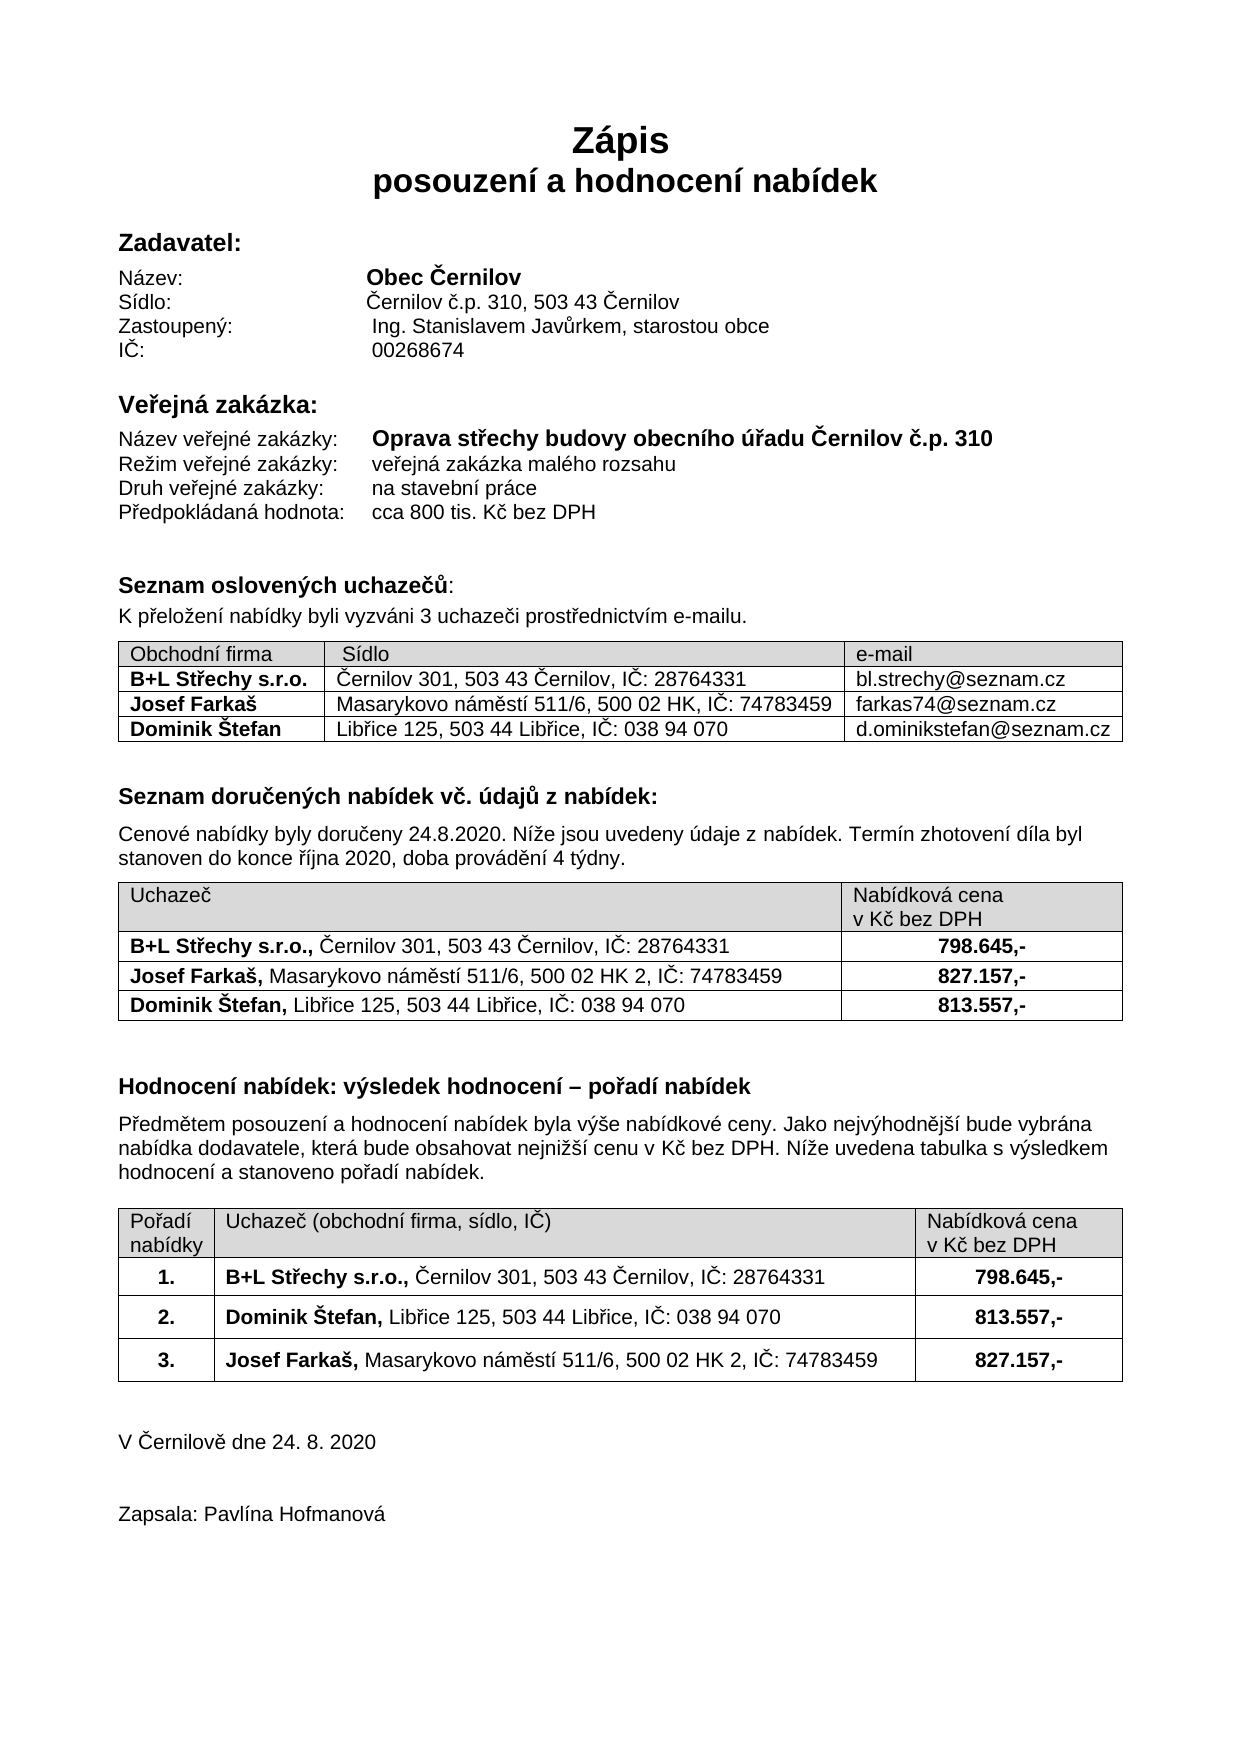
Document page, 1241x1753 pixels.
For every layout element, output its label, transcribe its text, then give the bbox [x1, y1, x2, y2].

text IČ: 00268674 [118, 338, 1123, 362]
table_cell B+L Střechy s.r.o., Černilov 301, 503 43 Černilov, IČ: 28764331 [215, 1258, 915, 1295]
table_cell Josef Farkaš, Masarykovo náměstí 511/6, 500 02 HK 2, IČ: 74783459 [215, 1339, 915, 1381]
text Předpokládaná hodnota: cca 800 tis. Kč bez DPH [118, 500, 1123, 524]
subtitle Název: Obec Černilov [118, 263, 1123, 290]
table_cell 798.645,- [916, 1258, 1122, 1295]
table_cell B+L Střechy s.r.o., Černilov 301, 503 43 Černilov, IČ: 28764331 [119, 932, 841, 961]
table_cell farkas74@seznam.cz [845, 692, 1122, 716]
table_cell 798.645,- [842, 932, 1122, 961]
text Zadavatel: [118, 228, 1123, 257]
table_cell bl.strechy@seznam.cz [845, 667, 1122, 691]
table_cell Josef Farkaš [119, 692, 324, 716]
text Sídlo: Černilov č.p. 310, 503 43 Černilov [118, 290, 1123, 314]
text V Černilově dne 24. 8. 2020 [118, 1429, 1123, 1453]
table_cell 827.157,- [916, 1339, 1122, 1381]
table_cell 1. [119, 1258, 214, 1295]
text Zapsala: Pavlína Hofmanová [118, 1501, 1123, 1525]
text Hodnocení nabídek: výsledek hodnocení – pořadí nabídek [118, 1073, 1123, 1100]
table_cell B+L Střechy s.r.o. [119, 667, 324, 691]
table_cell Dominik Štefan, Libřice 125, 503 44 Libřice, IČ: 038 94 070 [119, 991, 841, 1019]
text Předmětem posouzení a hodnocení nabídek byla výše nabídkové ceny. Jako nejvýhodnější bude vybrána nabídka dodavatele, která bude obsahovat nejnižší cenu v Kč bez DPH. Níže uvedena tabulka s výsledkem hodnocení a stanoveno pořadí nabídek. [118, 1112, 1123, 1184]
text Název veřejné zakázky: Oprava střechy budovy obecního úřadu Černilov č.p. 310 [118, 425, 1123, 452]
table_header Uchazeč [119, 883, 841, 931]
table_header Obchodní firma [119, 642, 324, 666]
text posouzení a hodnocení nabídek [118, 161, 1123, 200]
table_cell 2. [119, 1296, 214, 1338]
text Zastoupený: Ing. Stanislavem Javůrkem, starostou obce [118, 314, 1123, 338]
table_cell 813.557,- [842, 991, 1122, 1019]
text K přeložení nabídky byli vyzváni 3 uchazeči prostřednictvím e-mailu. [118, 604, 1123, 628]
table_cell Masarykovo náměstí 511/6, 500 02 HK, IČ: 74783459 [325, 692, 844, 716]
table_header Sídlo [325, 642, 844, 666]
text Veřejná zakázka: [118, 390, 1123, 419]
table_cell d.ominikstefan@seznam.cz [845, 717, 1122, 741]
table_cell Černilov 301, 503 43 Černilov, IČ: 28764331 [325, 667, 844, 691]
table_header Pořadí nabídky [119, 1209, 214, 1257]
table_header e-mail [845, 642, 1122, 666]
text Seznam doručených nabídek vč. údajů z nabídek: [118, 783, 1123, 809]
table_cell 813.557,- [916, 1296, 1122, 1338]
table_header Uchazeč (obchodní firma, sídlo, IČ) [215, 1209, 915, 1257]
table_header Nabídková cena v Kč bez DPH [842, 883, 1122, 931]
table_header Nabídková cena v Kč bez DPH [916, 1209, 1122, 1257]
text Režim veřejné zakázky: veřejná zakázka malého rozsahu [118, 452, 1123, 476]
table_cell 3. [119, 1339, 214, 1381]
text Seznam oslovených uchazečů: [118, 572, 1123, 598]
text Zápis [118, 118, 1123, 161]
table_cell Dominik Štefan, Libřice 125, 503 44 Libřice, IČ: 038 94 070 [215, 1296, 915, 1338]
table_cell Dominik Štefan [119, 717, 324, 741]
table_cell Libřice 125, 503 44 Libřice, IČ: 038 94 070 [325, 717, 844, 741]
table_cell 827.157,- [842, 962, 1122, 990]
table_cell Josef Farkaš, Masarykovo náměstí 511/6, 500 02 HK 2, IČ: 74783459 [119, 962, 841, 990]
text Cenové nabídky byly doručeny 24.8.2020. Níže jsou uvedeny údaje z nabídek. Termín zhotovení díla byl stanoven do konce října 2020, doba provádění 4 týdny. [118, 822, 1123, 870]
text Druh veřejné zakázky: na stavební práce [118, 476, 1123, 500]
